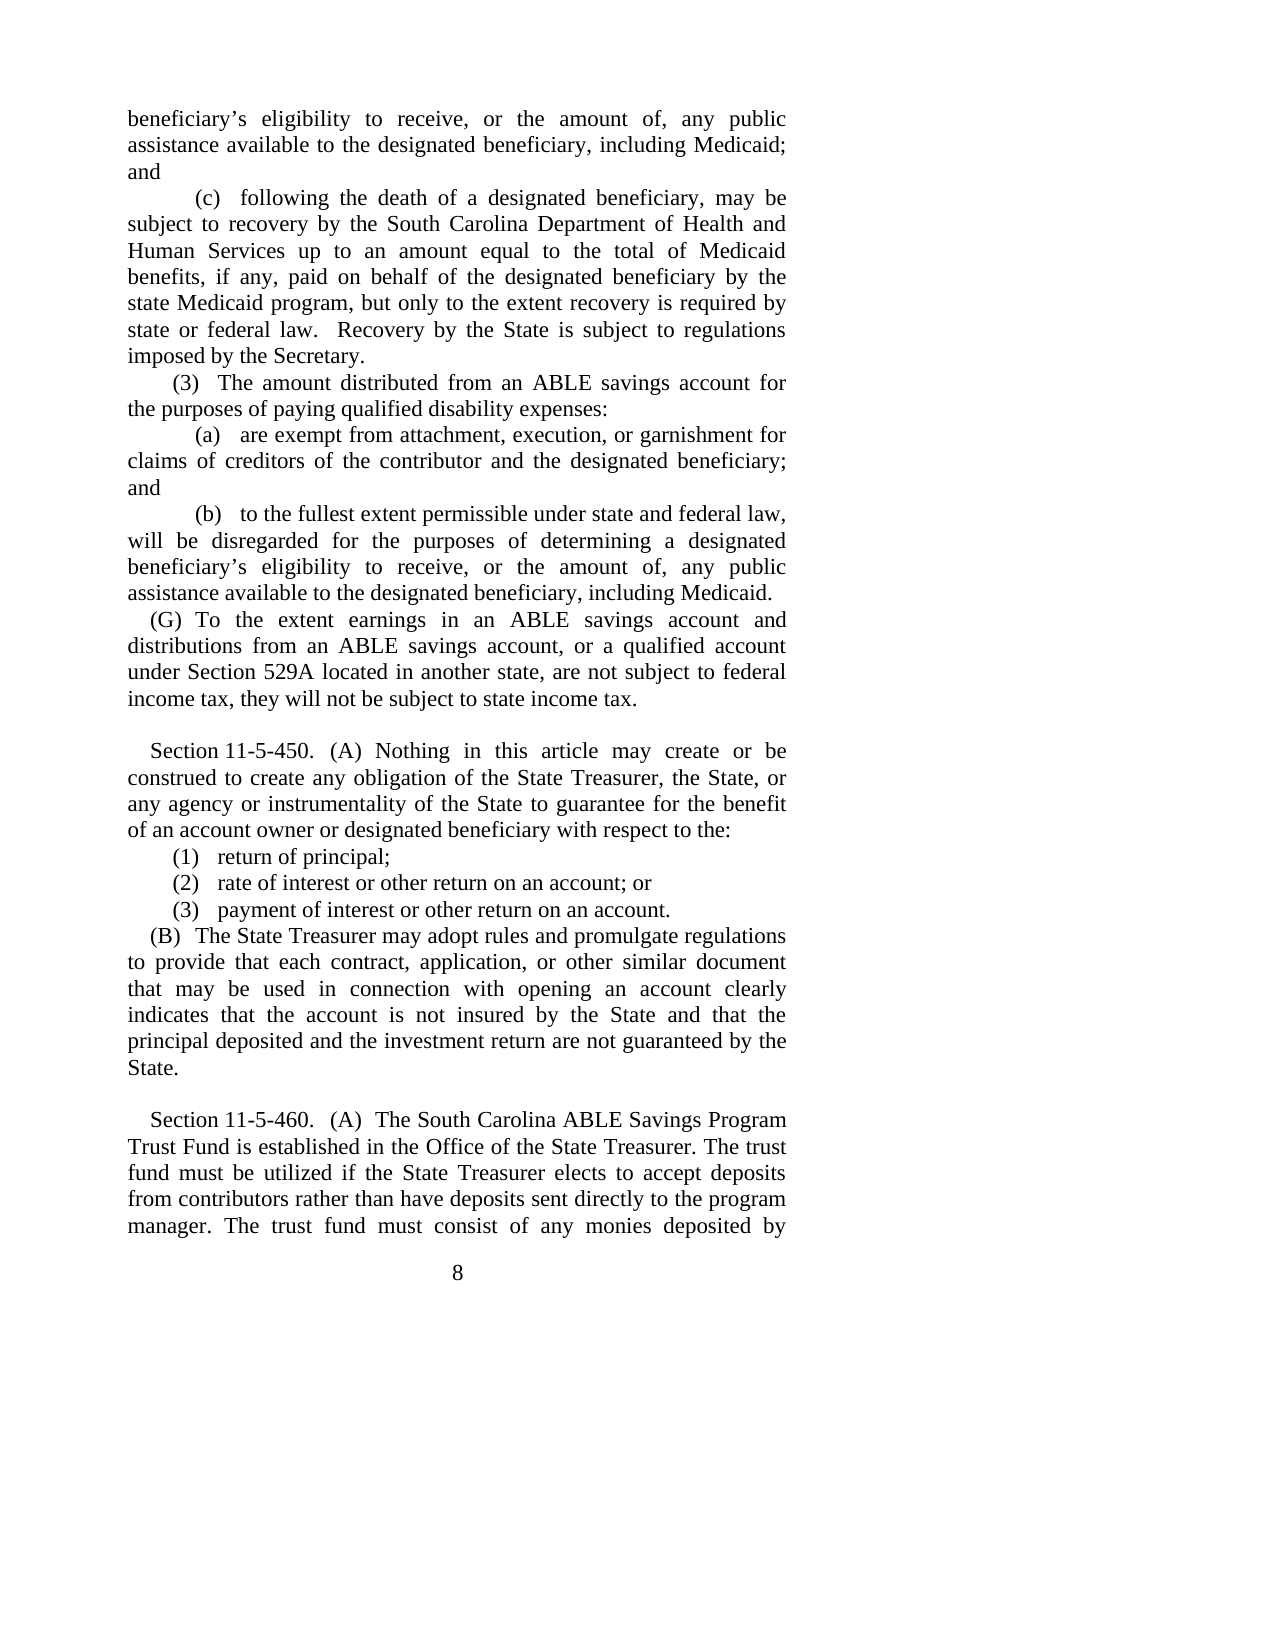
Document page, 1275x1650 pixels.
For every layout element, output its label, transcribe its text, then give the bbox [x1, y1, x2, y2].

text (2) rate of interest or other return on an account; or [127, 869, 787, 896]
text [127, 105, 787, 184]
text (a) are exempt from attachment, execution, or garnishment for claims of creditors of the contributor and the designated beneficiary; and [127, 421, 787, 500]
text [127, 1106, 787, 1238]
text (B) The State Treasurer may adopt rules and promulgate regulations to provide that each contract, application, or other similar document that may be used in connection with opening an account clearly indicates that the account is not insured by the State and that the principal deposited and the investment return are not guaranteed by the State. [127, 922, 787, 1080]
text Section 11-5-450. (A) Nothing in this article may create or be construed to create any obligation of the State Treasurer, the State, or any agency or instrumentality of the State to guarantee for the benefit of an account owner or designated beneficiary with respect to the: [127, 737, 787, 843]
text (1) return of principal; [127, 843, 787, 869]
text (G) To the extent earnings in an ABLE savings account and distributions from an ABLE savings account, or a qualified account under Section 529A located in another state, are not subject to federal income tax, they will not be subject to state income tax. [127, 606, 787, 711]
text (3) The amount distributed from an ABLE savings account for the purposes of paying qualified disability expenses: [127, 368, 787, 421]
text (3) payment of interest or other return on an account. [127, 896, 787, 922]
text (c) following the death of a designated beneficiary, may be subject to recovery by the South Carolina Department of Health and Human Services up to an amount equal to the total of Medicaid benefits, if any, paid on behalf of the designated beneficiary by the state Medicaid program, but only to the extent recovery is required by state or federal law. Recovery by the State is subject to regulations imposed by the Secretary. [127, 184, 787, 368]
text (b) to the fullest extent permissible under state and federal law, will be disregarded for the purposes of determining a designated beneficiary’s eligibility to receive, or the amount of, any public assistance available to the designated beneficiary, including Medicaid. [127, 500, 787, 606]
